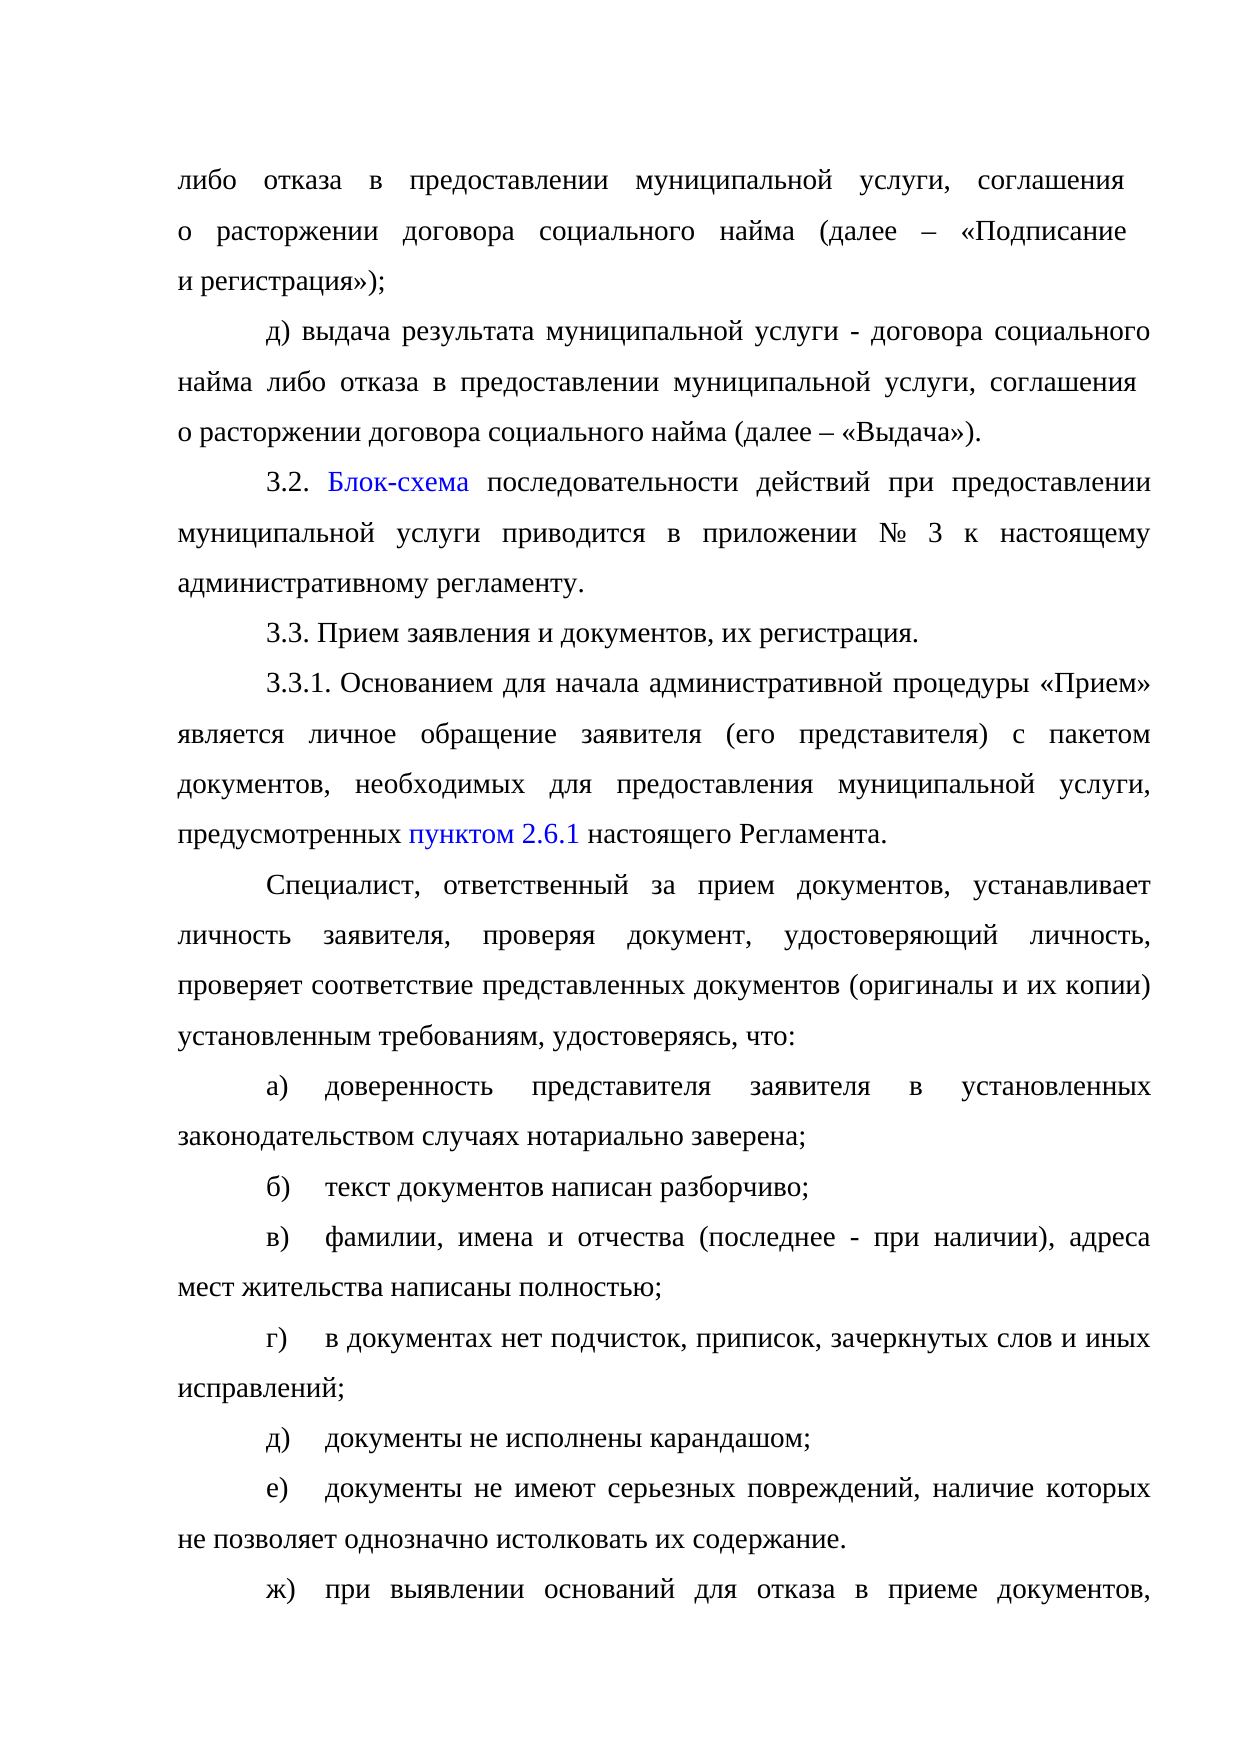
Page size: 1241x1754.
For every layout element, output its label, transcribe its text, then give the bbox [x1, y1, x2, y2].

list текст документов написан разборчиво; [177, 1169, 1152, 1202]
list доверенность представителя заявителя в установленных законодательством случаях нотариально заверена; [177, 1068, 1152, 1152]
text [177, 162, 1152, 297]
list документы не имеют серьезных повреждений, наличие которых не позволяет однозначно истолковать их содержание. [177, 1471, 1152, 1554]
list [177, 1571, 1152, 1605]
text 3.2. Блок-схема последовательности действий при предоставлении муниципальной услуги приводится в приложении № 3 к настоящему административному регламенту. [177, 464, 1152, 598]
text Специалист, ответственный за прием документов, устанавливает личность заявителя, проверяя документ, удостоверяющий личность, проверяет соответствие представленных документов (оригиналы и их копии) установленным требованиям, удостоверяясь, что: [177, 867, 1152, 1051]
text д) выдача результата муниципальной услуги - договора социального найма либо отказа в предоставлении муниципальной услуги, соглашения о расторжении договора социального найма (далее – «Выдача»). [177, 313, 1152, 448]
list Основанием для начала административной процедуры «Прием» является личное обращение заявителя (его представителя) с пакетом документов, необходимых для предоставления муниципальной услуги, предусмотренных пунктом 2.6.1 настоящего Регламента. [177, 666, 1152, 850]
list в документах нет подчисток, приписок, зачеркнутых слов и иных исправлений; [177, 1320, 1152, 1403]
list документы не исполнены карандашом; [177, 1420, 1152, 1454]
list фамилии, имена и отчества (последнее - при наличии), адреса мест жительства написаны полностью; [177, 1219, 1152, 1303]
text 3.3. Прием заявления и документов, их регистрация. [177, 615, 1152, 649]
